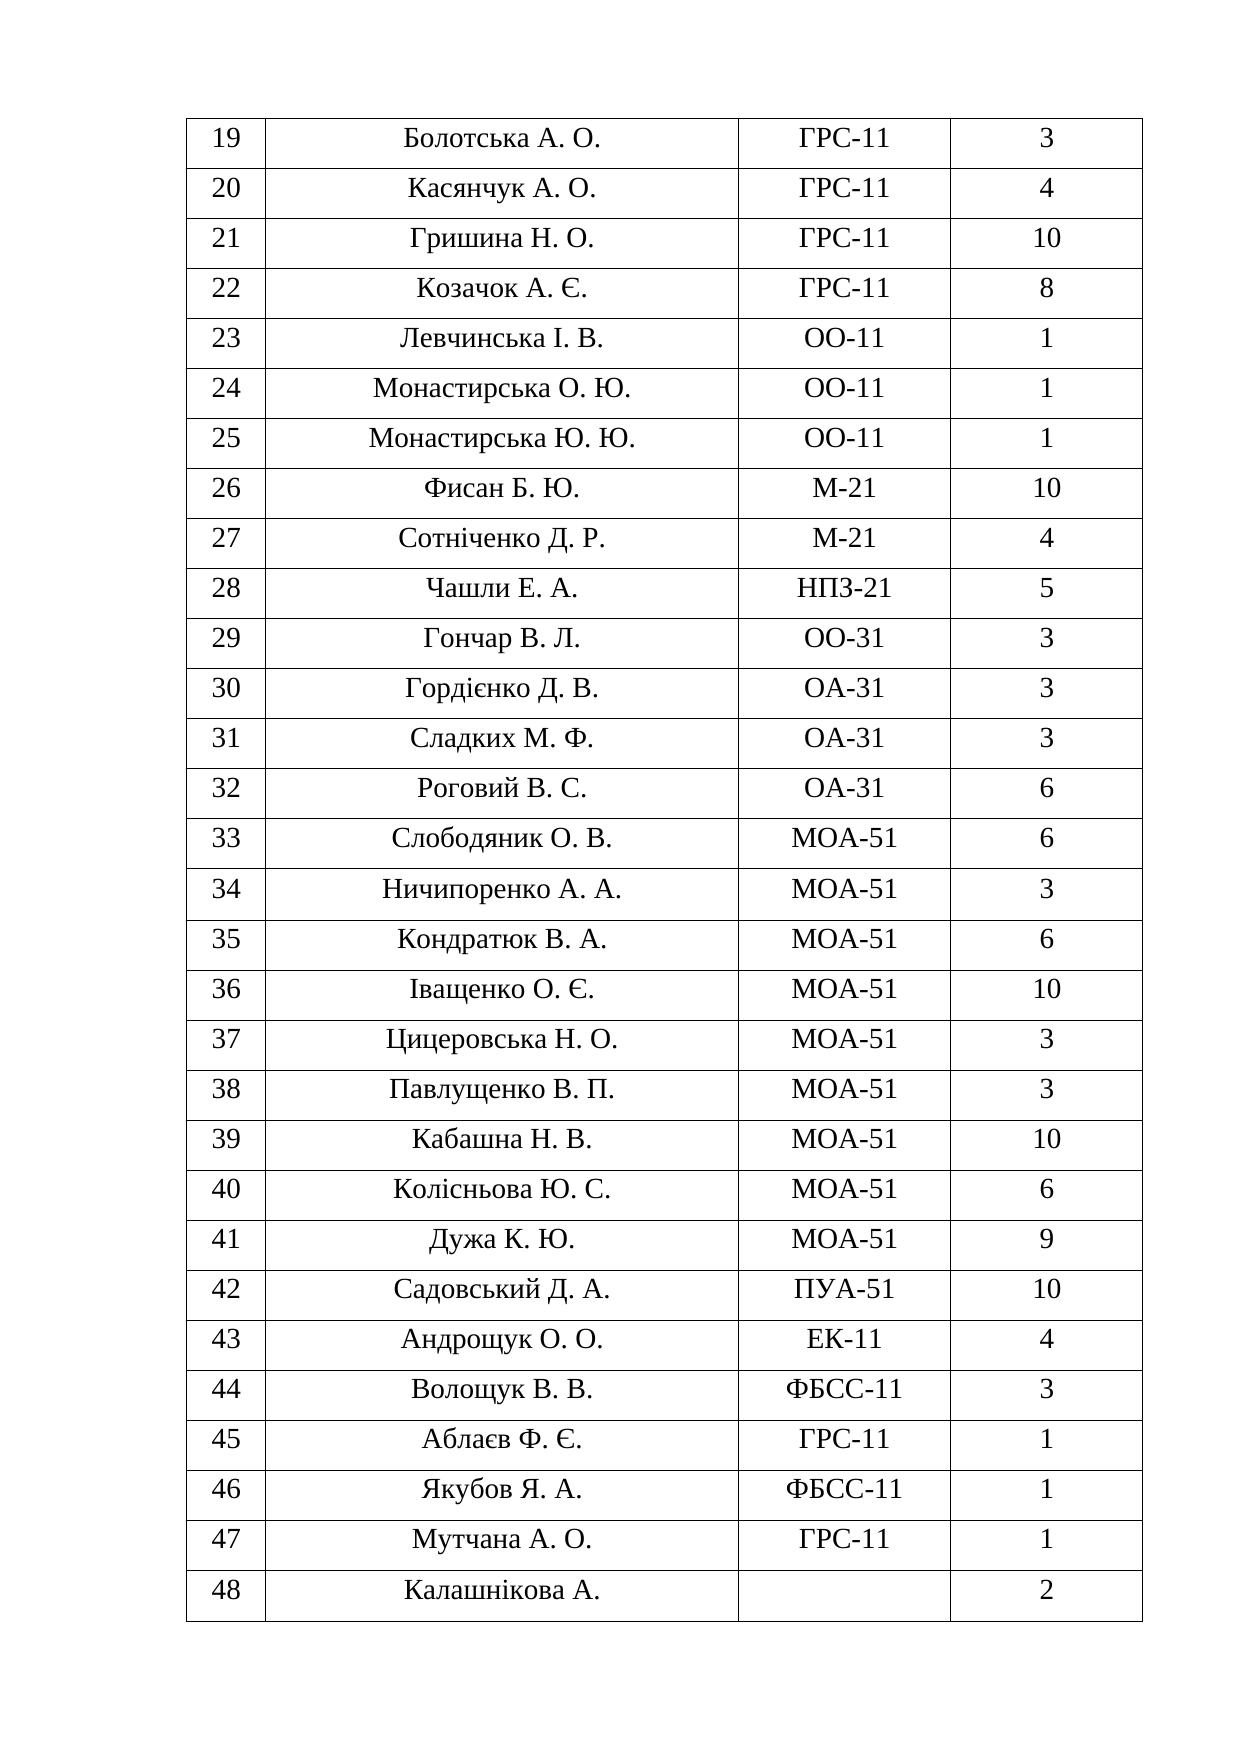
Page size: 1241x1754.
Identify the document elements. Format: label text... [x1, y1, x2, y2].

table_cell Гришина Н. О. [266, 219, 738, 268]
table_cell 3 [951, 869, 1142, 919]
table_cell 45 [187, 1421, 265, 1469]
table_cell Сладких М. Ф. [266, 719, 738, 768]
table_cell 8 [951, 269, 1142, 318]
table_cell 1 [951, 419, 1142, 468]
table_cell Сотніченко Д. Р. [266, 519, 738, 568]
table_cell Волощук В. В. [266, 1371, 738, 1419]
table_cell 37 [187, 1021, 265, 1069]
table_cell 1 [951, 1471, 1142, 1519]
table_cell 20 [187, 169, 265, 218]
table_cell 3 [951, 1071, 1142, 1119]
table_cell ГРС-11 [739, 219, 950, 268]
table_cell 6 [951, 769, 1142, 818]
table_cell 1 [951, 319, 1142, 368]
table_cell 19 [187, 119, 265, 168]
table_cell М-21 [739, 519, 950, 568]
table_cell 6 [951, 819, 1142, 868]
table_cell 23 [187, 319, 265, 368]
table_cell Касянчук А. О. [266, 169, 738, 218]
table_cell ГРС-11 [739, 269, 950, 318]
table_cell 10 [951, 1271, 1142, 1319]
table_cell МОА-51 [739, 1121, 950, 1169]
table_cell 24 [187, 369, 265, 418]
table_cell 10 [951, 469, 1142, 518]
table_cell МОА-51 [739, 1071, 950, 1119]
table_cell 30 [187, 669, 265, 718]
table_cell 27 [187, 519, 265, 568]
table_cell Гончар В. Л. [266, 619, 738, 668]
table_cell 40 [187, 1171, 265, 1219]
table_cell Монастирська Ю. Ю. [266, 419, 738, 468]
table_cell Роговий В. С. [266, 769, 738, 818]
table_cell 39 [187, 1121, 265, 1169]
table_cell МОА-51 [739, 921, 950, 969]
table_cell 34 [187, 869, 265, 919]
table_cell 1 [951, 1421, 1142, 1469]
table_cell М-21 [739, 469, 950, 518]
table_cell ОА-31 [739, 669, 950, 718]
table_cell 4 [951, 1321, 1142, 1369]
table_cell 9 [951, 1221, 1142, 1269]
table_cell 3 [951, 669, 1142, 718]
table_cell Андрощук О. О. [266, 1321, 738, 1369]
table_cell 6 [951, 921, 1142, 969]
table_cell 3 [951, 1021, 1142, 1069]
table_cell 38 [187, 1071, 265, 1119]
table_cell ЕК-11 [739, 1321, 950, 1369]
table_cell ГРС-11 [739, 1521, 950, 1569]
table_cell 4 [951, 169, 1142, 218]
table_cell Левчинська І. В. [266, 319, 738, 368]
table_cell Козачок А. Є. [266, 269, 738, 318]
table_cell 5 [951, 569, 1142, 618]
table_cell 10 [951, 219, 1142, 268]
table_cell 26 [187, 469, 265, 518]
table_cell 31 [187, 719, 265, 768]
table_cell 21 [187, 219, 265, 268]
table_cell 3 [951, 719, 1142, 768]
table_cell 47 [187, 1521, 265, 1569]
table_cell 32 [187, 769, 265, 818]
table_cell ОО-11 [739, 419, 950, 468]
table_cell Чашли Е. А. [266, 569, 738, 618]
table_cell Цицеровська Н. О. [266, 1021, 738, 1069]
table_cell 10 [951, 971, 1142, 1019]
table_cell 42 [187, 1271, 265, 1319]
table_cell ОО-31 [739, 619, 950, 668]
table_cell [739, 1571, 950, 1621]
table_cell ПУА-51 [739, 1271, 950, 1319]
table_cell ГРС-11 [739, 1421, 950, 1469]
table_cell 2 [951, 1571, 1142, 1621]
table_cell 3 [951, 119, 1142, 168]
table_cell Садовський Д. А. [266, 1271, 738, 1319]
table_cell 35 [187, 921, 265, 969]
table_cell 43 [187, 1321, 265, 1369]
table_cell ФБСС-11 [739, 1471, 950, 1519]
table_cell 28 [187, 569, 265, 618]
table_cell Колісньова Ю. С. [266, 1171, 738, 1219]
table_cell МОА-51 [739, 1171, 950, 1219]
table_cell Слободяник О. В. [266, 819, 738, 868]
table_cell МОА-51 [739, 869, 950, 919]
table_cell 1 [951, 1521, 1142, 1569]
table_cell 44 [187, 1371, 265, 1419]
table_cell Гордієнко Д. В. [266, 669, 738, 718]
table_cell Аблаєв Ф. Є. [266, 1421, 738, 1469]
table_cell Кондратюк В. А. [266, 921, 738, 969]
table_cell 3 [951, 619, 1142, 668]
table_cell 41 [187, 1221, 265, 1269]
table_cell МОА-51 [739, 1021, 950, 1069]
table_cell Фисан Б. Ю. [266, 469, 738, 518]
table_cell ФБСС-11 [739, 1371, 950, 1419]
table_cell 29 [187, 619, 265, 668]
table_cell Мутчана А. О. [266, 1521, 738, 1569]
table_cell 33 [187, 819, 265, 868]
table_cell МОА-51 [739, 819, 950, 868]
table_cell ГРС-11 [739, 169, 950, 218]
table_cell МОА-51 [739, 1221, 950, 1269]
table_cell Калашнікова А. [266, 1571, 738, 1621]
table_cell 25 [187, 419, 265, 468]
table_cell НПЗ-21 [739, 569, 950, 618]
table_cell Дужа К. Ю. [266, 1221, 738, 1269]
table_cell 46 [187, 1471, 265, 1519]
table_cell Іващенко О. Є. [266, 971, 738, 1019]
table_cell ГРС-11 [739, 119, 950, 168]
table_cell 6 [951, 1171, 1142, 1219]
table_cell 1 [951, 369, 1142, 418]
table_cell 10 [951, 1121, 1142, 1169]
table_cell ОО-11 [739, 319, 950, 368]
table_cell МОА-51 [739, 971, 950, 1019]
table_cell Болотська А. О. [266, 119, 738, 168]
table_cell 48 [187, 1571, 265, 1621]
table_cell ОА-31 [739, 719, 950, 768]
table_cell Ничипоренко А. А. [266, 869, 738, 919]
table_cell Павлущенко В. П. [266, 1071, 738, 1119]
table_cell Монастирська О. Ю. [266, 369, 738, 418]
table_cell Кабашна Н. В. [266, 1121, 738, 1169]
table_cell 22 [187, 269, 265, 318]
table_cell ОА-31 [739, 769, 950, 818]
table_cell Якубов Я. А. [266, 1471, 738, 1519]
table_cell 4 [951, 519, 1142, 568]
table_cell ОО-11 [739, 369, 950, 418]
table_cell 3 [951, 1371, 1142, 1419]
table_cell 36 [187, 971, 265, 1019]
